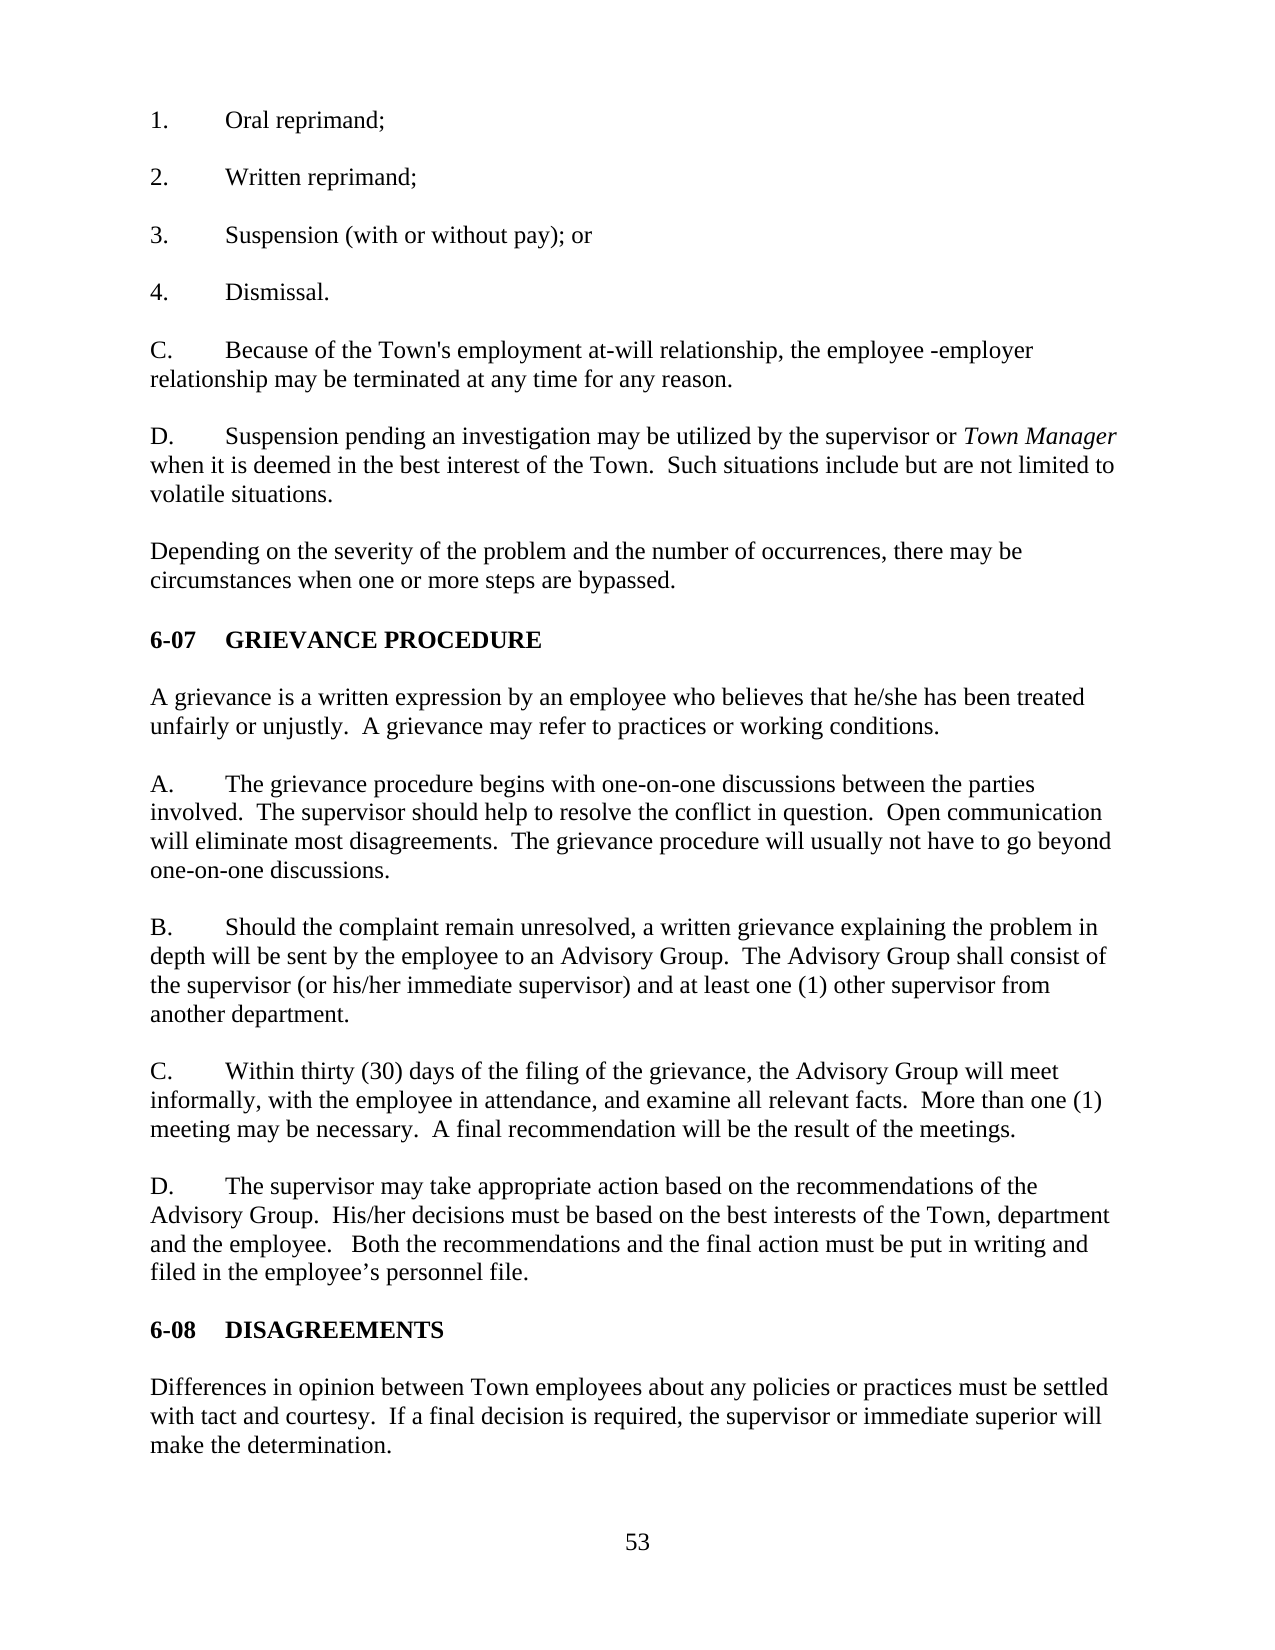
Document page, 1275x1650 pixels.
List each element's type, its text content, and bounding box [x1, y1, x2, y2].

text 3. Suspension (with or without pay); or [150, 220, 1125, 249]
text 1. Oral reprimand; [150, 105, 1125, 134]
text 6-08 DISAGREEMENTS [150, 1315, 1125, 1344]
text A grievance is a written expression by an employee who believes that he/she has been treated unfairly or unjustly. A grievance may refer to practices or working conditions. [150, 682, 1125, 740]
text C. Within thirty (30) days of the filing of the grievance, the Advisory Group will meet informally, with the employee in attendance, and examine all relevant facts. More than one (1) meeting may be necessary. A final recommendation will be the result of the meetings. [150, 1056, 1125, 1142]
text A. The grievance procedure begins with one-on-one discussions between the parties involved. The supervisor should help to resolve the conflict in question. Open communication will eliminate most disagreements. The grievance procedure will usually not have to go beyond one-on-one discussions. [150, 769, 1125, 884]
text D. The supervisor may take appropriate action based on the recommendations of the Advisory Group. His/her decisions must be based on the best interests of the Town, department and the employee. Both the recommendations and the final action must be put in writing and filed in the employee’s personnel file. [150, 1171, 1125, 1286]
text Depending on the severity of the problem and the number of occurrences, there may be circumstances when one or more steps are bypassed. [150, 536, 1125, 594]
text 4. Dismissal. [150, 277, 1125, 306]
text D. Suspension pending an investigation may be utilized by the supervisor or Town Manager when it is deemed in the best interest of the Town. Such situations include but are not limited to volatile situations. [150, 421, 1125, 507]
text Differences in opinion between Town employees about any policies or practices must be settled with tact and courtesy. If a final decision is required, the supervisor or immediate superior will make the determination. [150, 1372, 1125, 1459]
text B. Should the complaint remain unresolved, a written grievance explaining the problem in depth will be sent by the employee to an Advisory Group. The Advisory Group shall consist of the supervisor (or his/her immediate supervisor) and at least one (1) other supervisor from another department. [150, 912, 1125, 1027]
text 6-07 GRIEVANCE PROCEDURE [150, 625, 1125, 654]
text 2. Written reprimand; [150, 162, 1125, 191]
text C. Because of the Town's employment at-will relationship, the employee -employer relationship may be terminated at any time for any reason. [150, 335, 1125, 392]
